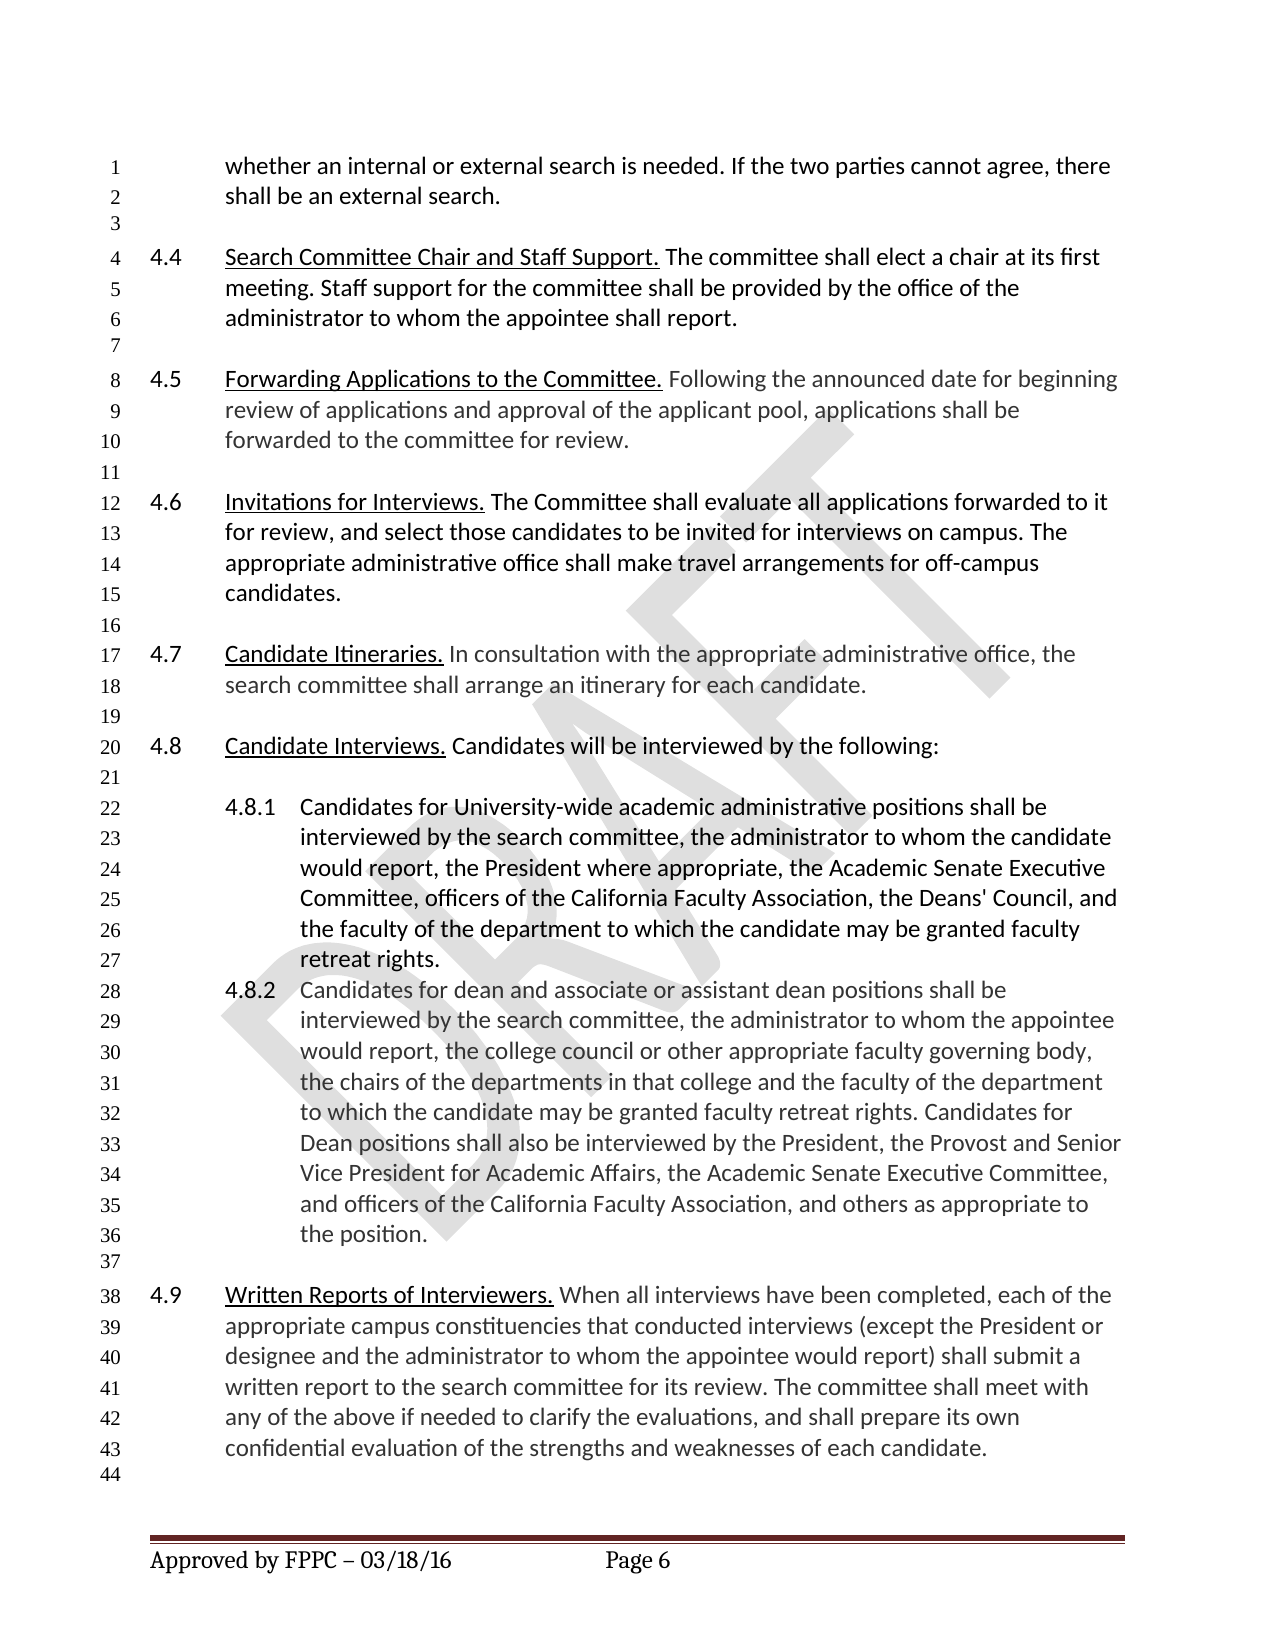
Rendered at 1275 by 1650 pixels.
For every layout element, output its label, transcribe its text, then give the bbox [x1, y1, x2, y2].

text 4.7 Candidate Itineraries. In consultation with the appropriate administrative office, the search committee shall arrange an itinerary for each candidate. [150, 638, 1125, 699]
text 4.5 Forwarding Applications to the Committee. Following the announced date for beginning review of applications and approval of the applicant pool, applications shall be forwarded to the committee for review. [150, 364, 1125, 455]
text 4.8.2 Candidates for dean and associate or assistant dean positions shall be interviewed by the search committee, the administrator to whom the appointee would report, the college council or other appropriate faculty governing body, the chairs of the departments in that college and the faculty of the department to which the candidate may be granted faculty retreat rights. Candidates for Dean positions shall also be interviewed by the President, the Provost and Senior Vice President for Academic Affairs, the Academic Senate Executive Committee, and officers of the California Faculty Association, and others as appropriate to the position. [225, 974, 1125, 1249]
text 4.4 Search Committee Chair and Staff Support. The committee shall elect a chair at its first meeting. Staff support for the committee shall be provided by the office of the administrator to whom the appointee shall report. [150, 242, 1125, 333]
text 4.9 Written Reports of Interviewers. When all interviews have been completed, each of the appropriate campus constituencies that conducted interviews (except the President or designee and the administrator to whom the appointee would report) shall submit a written report to the search committee for its review. The committee shall meet with any of the above if needed to clarify the evaluations, and shall prepare its own confidential evaluation of the strengths and weaknesses of each candidate. [150, 1279, 1125, 1462]
text 4.8 Candidate Interviews. Candidates will be interviewed by the following: [150, 730, 1125, 760]
text 4.8.1 Candidates for University-wide academic administrative positions shall be interviewed by the search committee, the administrator to whom the candidate would report, the President where appropriate, the Academic Senate Executive Committee, officers of the California Faculty Association, the Deans' Council, and the faculty of the department to which the candidate may be granted faculty retreat rights. [225, 791, 1125, 974]
text 4.6 Invitations for Interviews. The Committee shall evaluate all applications forwarded to it for review, and select those candidates to be invited for interviews on campus. The appropriate administrative office shall make travel arrangements for off-campus candidates. [150, 486, 1125, 608]
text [150, 150, 1125, 211]
